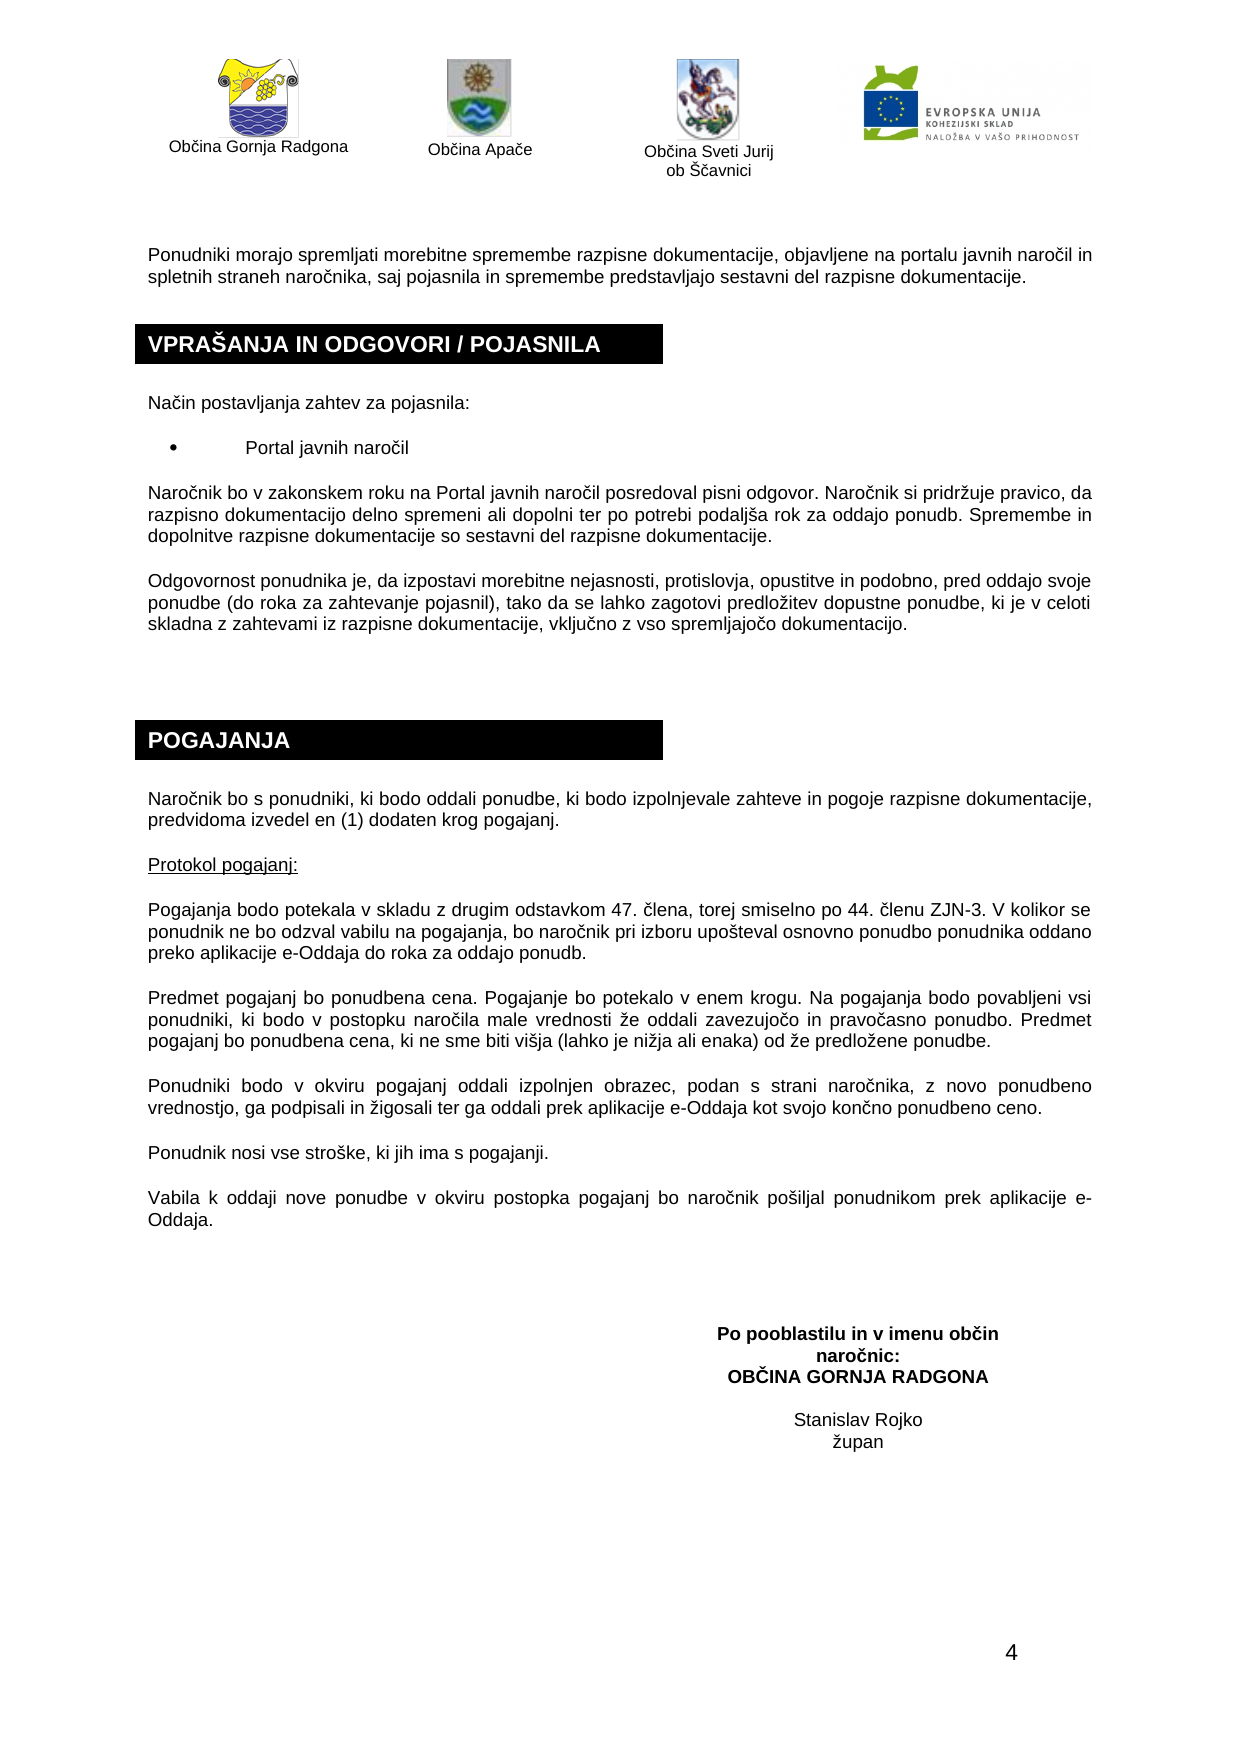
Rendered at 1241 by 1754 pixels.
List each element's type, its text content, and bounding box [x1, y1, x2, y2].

text Naročnik bo v zakonskem roku na Portal javnih naročil posredoval pisni odgovor. Naročnik si pridržuje pravico, da razpisno dokumentacijo delno spremeni ali dopolni ter po potrebi podaljša rok za oddajo ponudb. Spremembe in dopolnitve razpisne dokumentacije so sestavni del razpisne dokumentacije. [148, 482, 1092, 546]
text Naročnik bo s ponudniki, ki bodo oddali ponudbe, ki bodo izpolnjevale zahteve in pogoje razpisne dokumentacije, predvidoma izvedel en (1) dodaten krog pogajanj. [148, 787, 1092, 831]
table_header Portal javnih naročil [159, 437, 420, 458]
text Ponudniki bodo v okviru pogajanj oddali izpolnjen obrazec, podan s strani naročnika, z novo ponudbeno vrednostjo, ga podpisali in žigosali ter ga oddali prek aplikacije e-Oddaja kot svojo končno ponudbeno ceno. [148, 1075, 1092, 1118]
picture [218, 59, 299, 138]
text Vabila k oddaji nove ponudbe v okviru postopka pogajanj bo naročnik pošiljal ponudnikom prek aplikacije e-Oddaja. [148, 1187, 1092, 1230]
picture [838, 59, 1093, 153]
text Odgovornost ponudnika je, da izpostavi morebitne nejasnosti, protislovja, opustitve in podobno, pred oddajo svoje ponudbe (do roka za zahtevanje pojasnil), tako da se lahko zagotovi predložitev dopustne ponudbe, ki je v celoti skladna z zahtevami iz razpisne dokumentacije, vključno z vso spremljajočo dokumentacijo. [148, 570, 1092, 634]
table_cell Stanislav Rojko župan [699, 1409, 1018, 1452]
text Protokol pogajanj: [148, 854, 1092, 876]
text Ponudnik nosi vse stroške, ki jih ima s pogajanji. [148, 1142, 1092, 1163]
text Predmet pogajanj bo ponudbena cena. Pogajanje bo potekalo v enem krogu. Na pogajanja bodo povabljeni vsi ponudniki, ki bodo v postopku naročila male vrednosti že oddali zavezujočo in pravočasno ponudbo. Predmet pogajanj bo ponudbena cena, ki ne sme biti višja (lahko je nižja ali enaka) od že predložene ponudbe. [148, 987, 1092, 1052]
subtitle VPRAŠANJA IN ODGOVORI / POJASNILA [140, 329, 658, 360]
picture [676, 59, 741, 142]
text Pogajanja bodo potekala v skladu z drugim odstavkom 47. člena, torej smiselno po 44. členu ZJN-3. V kolikor se ponudnik ne bo odzval vabilu na pogajanja, bo naročnik pri izboru upošteval osnovno ponudbo ponudnika oddano preko aplikacije e-Oddaja do roka za oddajo ponudb. [148, 899, 1092, 964]
picture [447, 59, 513, 140]
table_header Po pooblastilu in v imenu občin naročnic: OBČINA GORNJA RADGONA [699, 1323, 1018, 1409]
subtitle POGAJANJA [140, 725, 658, 755]
text Način postavljanja zahtev za pojasnila: [148, 392, 1092, 413]
